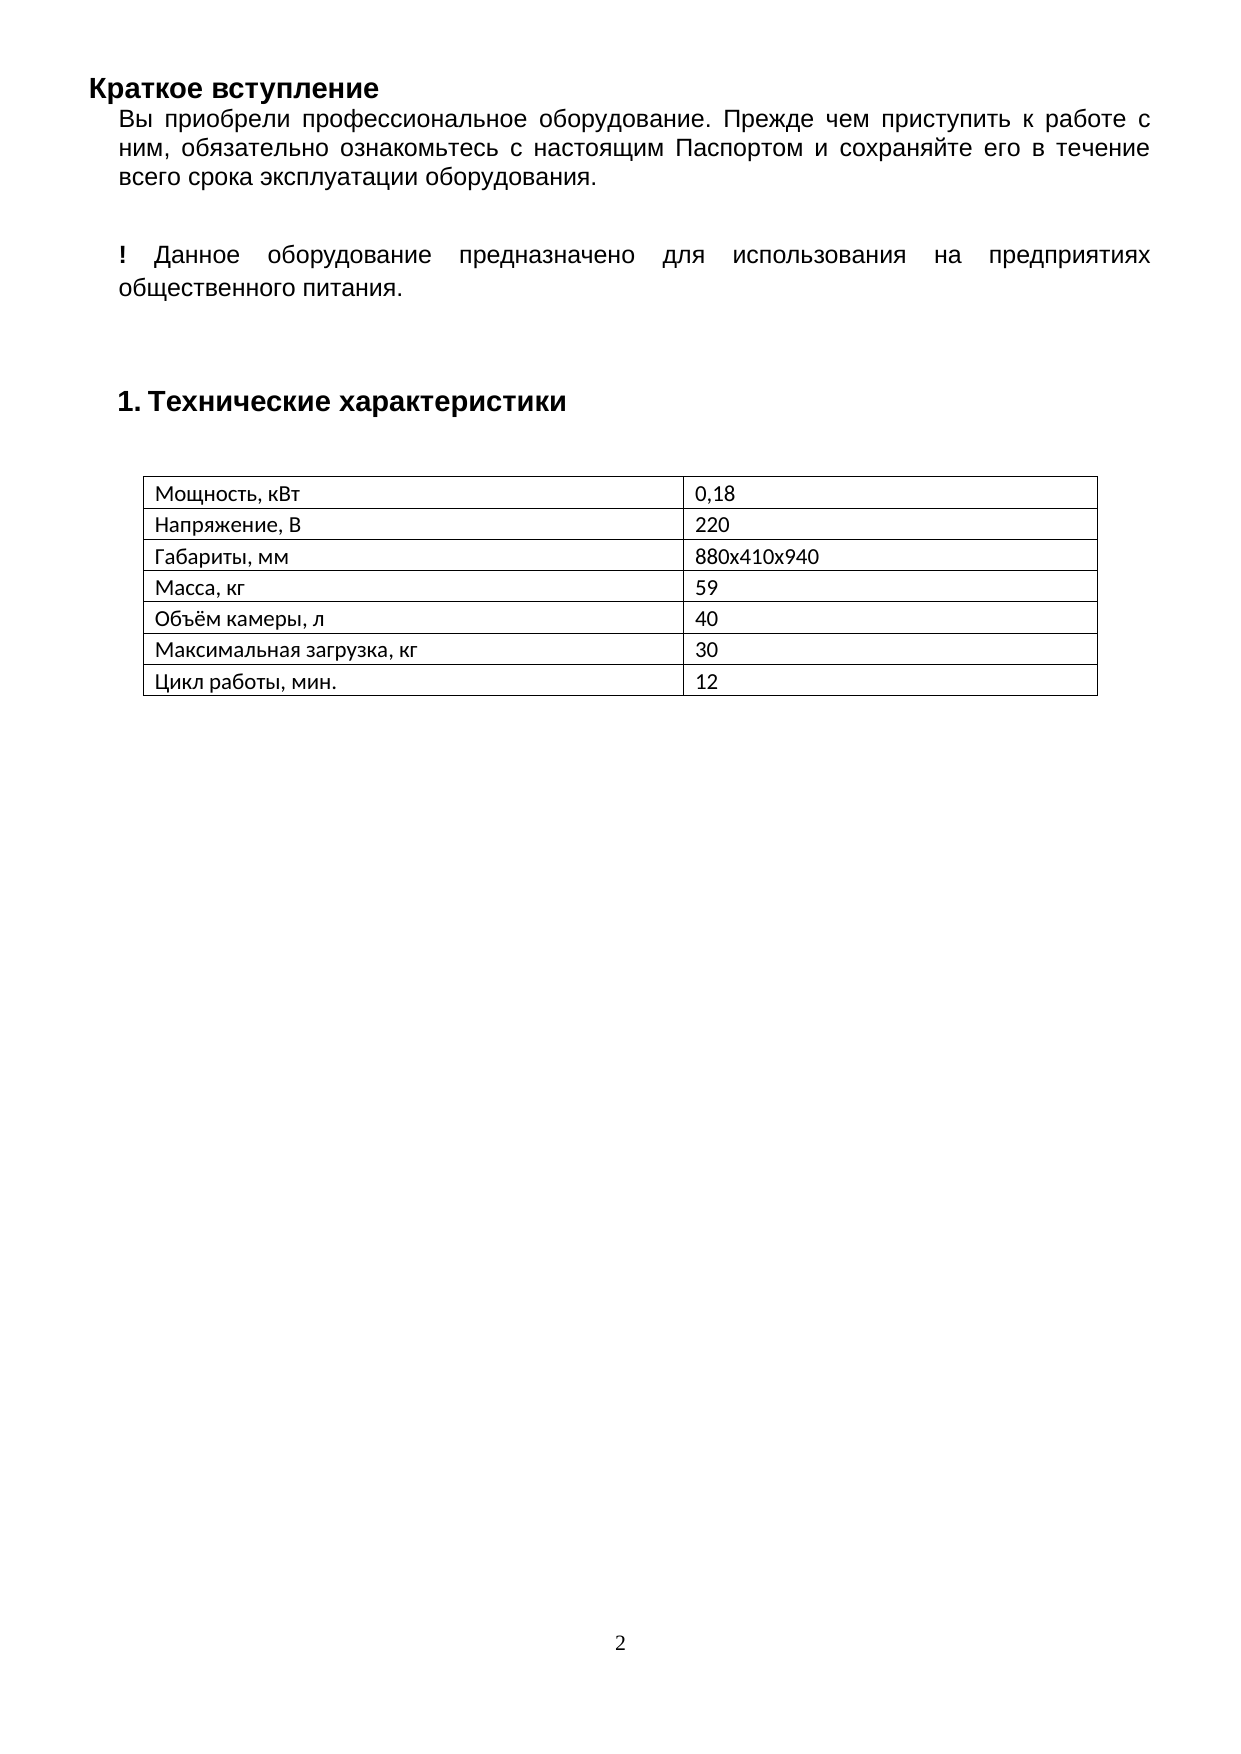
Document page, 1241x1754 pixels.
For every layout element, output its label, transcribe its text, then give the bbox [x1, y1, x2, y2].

table_cell 880x410x940 [684, 540, 1097, 570]
list Технические характеристики [117, 384, 1152, 418]
table_cell Габариты, мм [144, 540, 683, 570]
table_cell 12 [684, 665, 1097, 695]
table_cell 220 [684, 509, 1097, 539]
table_cell Объём камеры, л [144, 602, 683, 632]
table_cell Напряжение, В [144, 509, 683, 539]
table_cell Цикл работы, мин. [144, 665, 683, 695]
table_cell Масса, кг [144, 571, 683, 601]
table_cell 30 [684, 634, 1097, 664]
table_cell 40 [684, 602, 1097, 632]
text ! Данное оборудование предназначено для использования на предприятиях общественного питания. [118, 240, 1152, 302]
table_header 0,18 [684, 477, 1097, 507]
table_header Мощность, кВт [144, 477, 683, 507]
table_cell Максимальная загрузка, кг [144, 634, 683, 664]
text Вы приобрели профессиональное оборудование. Прежде чем приступить к работе с ним, обязательно ознакомьтесь с настоящим Паспортом и сохраняйте его в течение всего срока эксплуатации оборудования. [118, 104, 1152, 190]
table_cell 59 [684, 571, 1097, 601]
